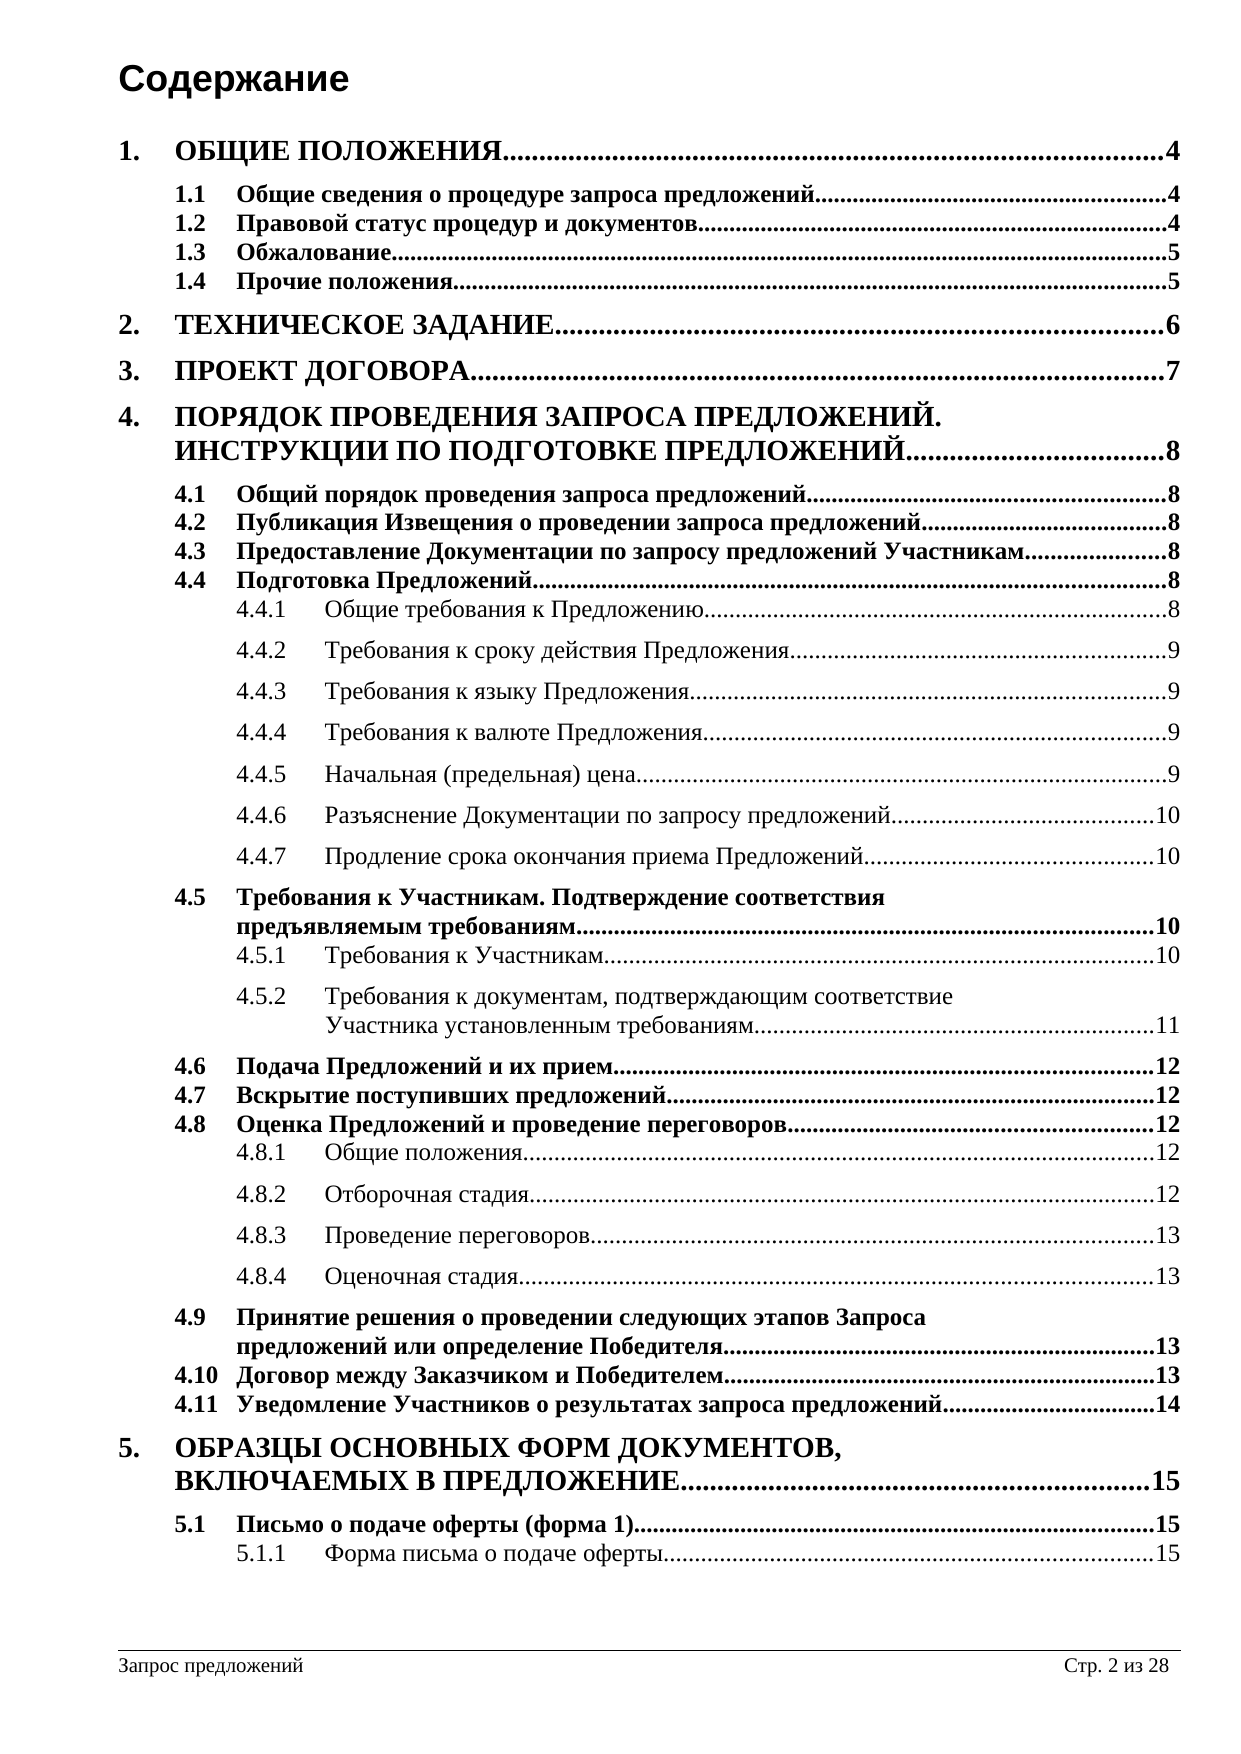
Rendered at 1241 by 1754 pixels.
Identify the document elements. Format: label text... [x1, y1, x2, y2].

text 4.4.5 Начальная (предельная) цена 9 [236, 759, 1063, 787]
text 4.8 Оценка Предложений и проведение переговоров 12 [174, 1109, 1063, 1137]
text 4.4.6 Разъяснение Документации по запросу предложений 10 [236, 800, 1063, 829]
text 4.7 Вскрытие поступивших предложений 12 [174, 1080, 1063, 1109]
text 4.6 Подача Предложений и их прием 12 [174, 1051, 1063, 1080]
text 5. Образцы основных форм документов, включаемых в Предложение 15 [118, 1430, 1063, 1497]
text 4.9 Принятие решения о проведении следующих этапов Запроса предложений или определение Победителя 13 [174, 1302, 1063, 1360]
text 4.5.2 Требования к документам, подтверждающим соответствие Участника установленным требованиям 11 [236, 981, 1063, 1039]
text 1.1 Общие сведения о процедуре запроса предложений 4 [174, 179, 1063, 208]
text 5.1.1 Форма письма о подаче оферты 15 [236, 1538, 1063, 1567]
text 3. Проект договора 7 [118, 353, 1063, 387]
text 4.4.7 Продление срока окончания приема Предложений 10 [236, 841, 1063, 870]
text 4.3 Предоставление Документации по запросу предложений Участникам 8 [174, 536, 1063, 565]
text 4.8.3 Проведение переговоров 13 [236, 1220, 1063, 1249]
text 4.5.1 Требования к Участникам 10 [236, 940, 1063, 969]
text Содержание [118, 56, 1181, 99]
text 4.4.3 Требования к языку Предложения 9 [236, 676, 1063, 705]
text 4. Порядок проведения запроса предложений. Инструкции по подготовке Предложений 8 [118, 399, 1063, 466]
text 4.2 Публикация Извещения о проведении запроса предложений 8 [174, 507, 1063, 536]
text 4.4.4 Требования к валюте Предложения 9 [236, 717, 1063, 746]
text 4.4.2 Требования к сроку действия Предложения 9 [236, 635, 1063, 664]
text 4.11 Уведомление Участников о результатах запроса предложений 14 [174, 1389, 1063, 1417]
text 4.5 Требования к Участникам. Подтверждение соответствия предъявляемым требованиям 10 [174, 882, 1063, 940]
text 4.8.1 Общие положения 12 [236, 1137, 1063, 1166]
text 4.8.4 Оценочная стадия 13 [236, 1261, 1063, 1290]
text 2. Техническое задание 6 [118, 307, 1063, 341]
text 1.4 Прочие положения 5 [174, 266, 1063, 294]
text 1. Общие положения 4 [118, 133, 1063, 167]
text 4.1 Общий порядок проведения запроса предложений 8 [174, 479, 1063, 507]
text 4.10 Договор между Заказчиком и Победителем 13 [174, 1360, 1063, 1389]
text 1.3 Обжалование 5 [174, 237, 1063, 266]
text 4.4.1 Общие требования к Предложению 8 [236, 594, 1063, 622]
text 1.2 Правовой статус процедур и документов 4 [174, 208, 1063, 237]
text 4.4 Подготовка Предложений 8 [174, 565, 1063, 594]
text 4.8.2 Отборочная стадия 12 [236, 1179, 1063, 1207]
text 5.1 Письмо о подаче оферты (форма 1) 15 [174, 1509, 1063, 1538]
